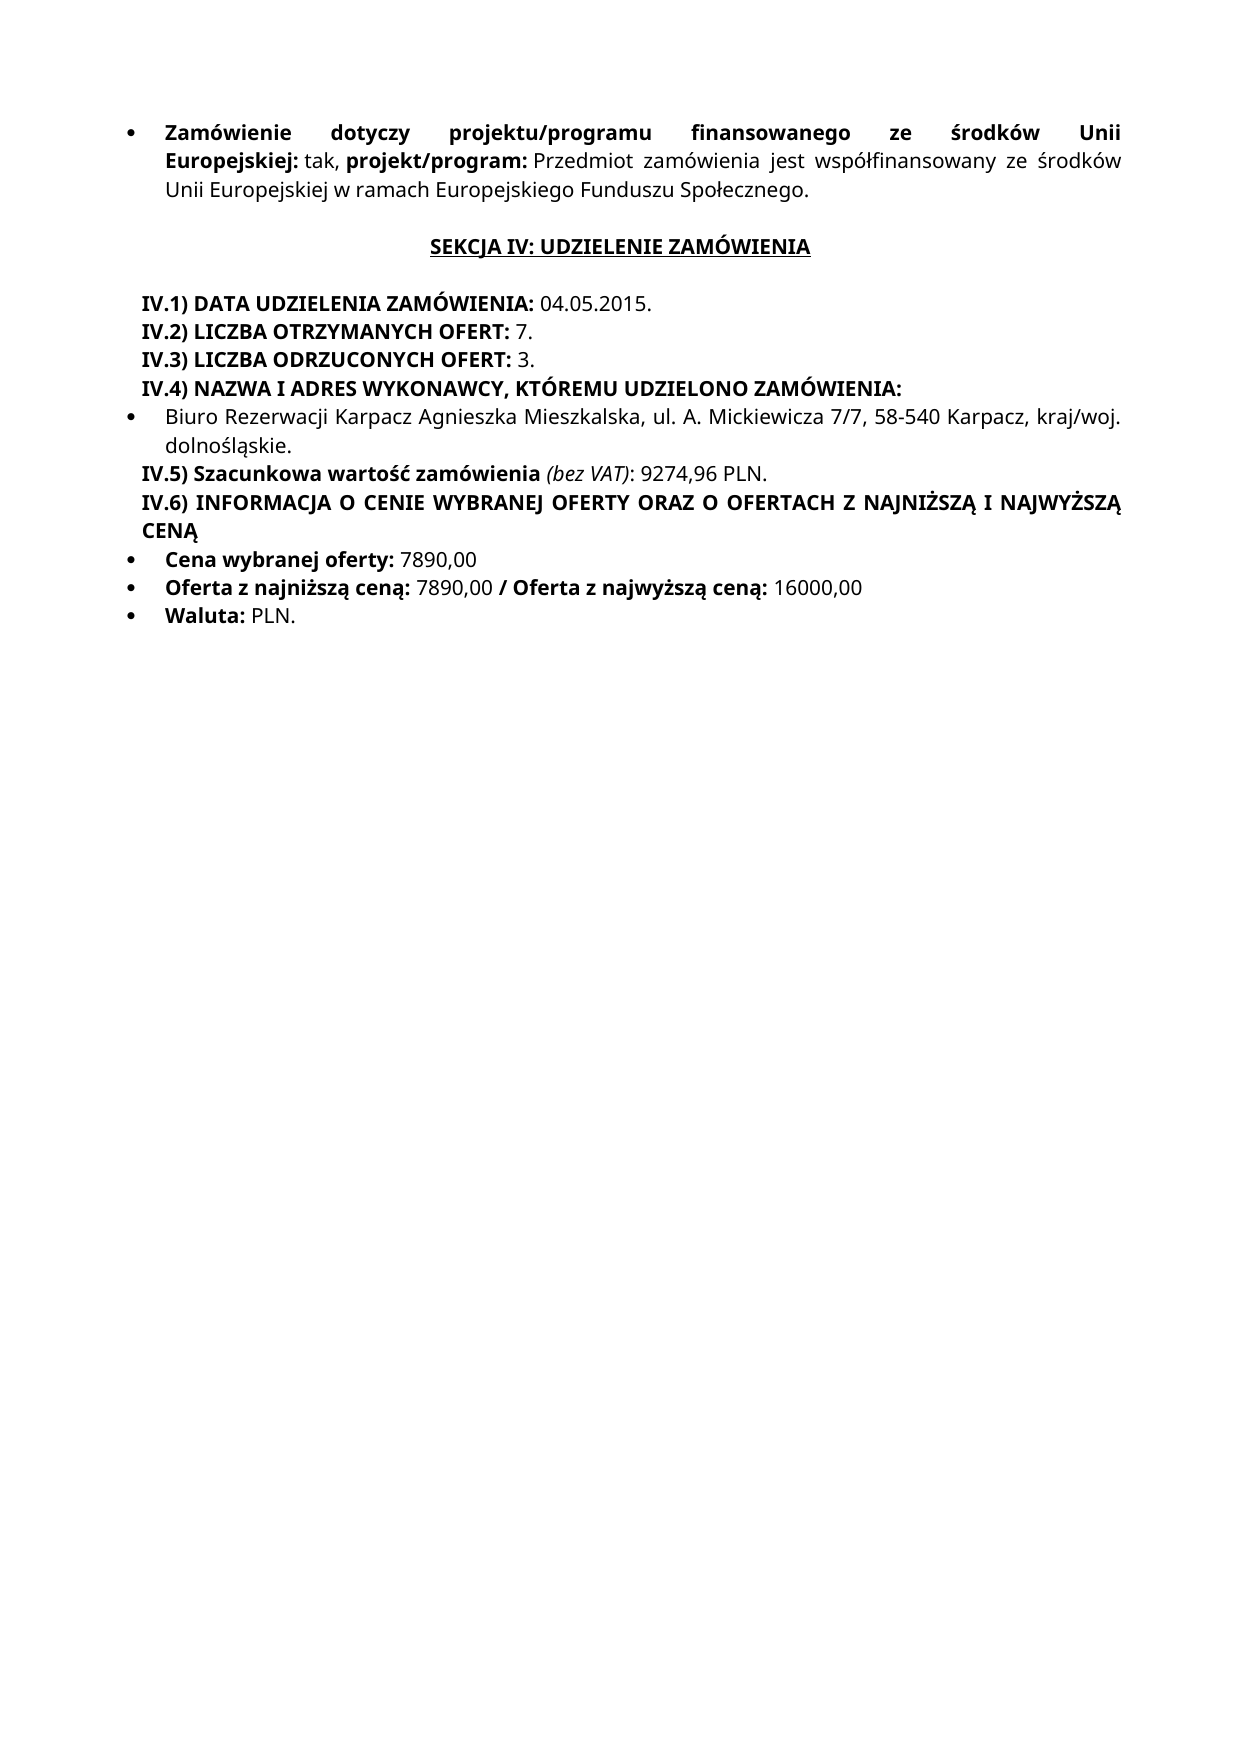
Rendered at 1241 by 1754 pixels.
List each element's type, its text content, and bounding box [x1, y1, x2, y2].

text IV.5) Szacunkowa wartość zamówienia (bez VAT): 9274,96 PLN. [142, 459, 1122, 488]
text IV.6) INFORMACJA O CENIE WYBRANEJ OFERTY ORAZ O OFERTACH Z NAJNIŻSZĄ I NAJWYŻSZĄ CENĄ [142, 488, 1122, 545]
text SEKCJA IV: UDZIELENIE ZAMÓWIENIA [118, 232, 1122, 260]
list Waluta: PLN. [127, 602, 1122, 630]
list Oferta z najniższą ceną: 7890,00 / Oferta z najwyższą ceną: 16000,00 [127, 573, 1122, 602]
text IV.1) DATA UDZIELENIA ZAMÓWIENIA: 04.05.2015. [142, 289, 1122, 317]
list Cena wybranej oferty: 7890,00 [127, 545, 1122, 573]
text IV.4) NAZWA I ADRES WYKONAWCY, KTÓREMU UDZIELONO ZAMÓWIENIA: [142, 374, 1122, 402]
text IV.3) LICZBA ODRZUCONYCH OFERT: 3. [142, 346, 1122, 374]
text IV.2) LICZBA OTRZYMANYCH OFERT: 7. [142, 317, 1122, 346]
list Zamówienie dotyczy projektu/programu finansowanego ze środków Unii Europejskiej: tak, projekt/program: Przedmiot zamówienia jest współfinansowany ze środków Unii Europejskiej w ramach Europejskiego Funduszu Społecznego. [127, 118, 1122, 203]
list Biuro Rezerwacji Karpacz Agnieszka Mieszkalska, ul. A. Mickiewicza 7/7, 58-540 Karpacz, kraj/woj. dolnośląskie. [127, 402, 1122, 459]
